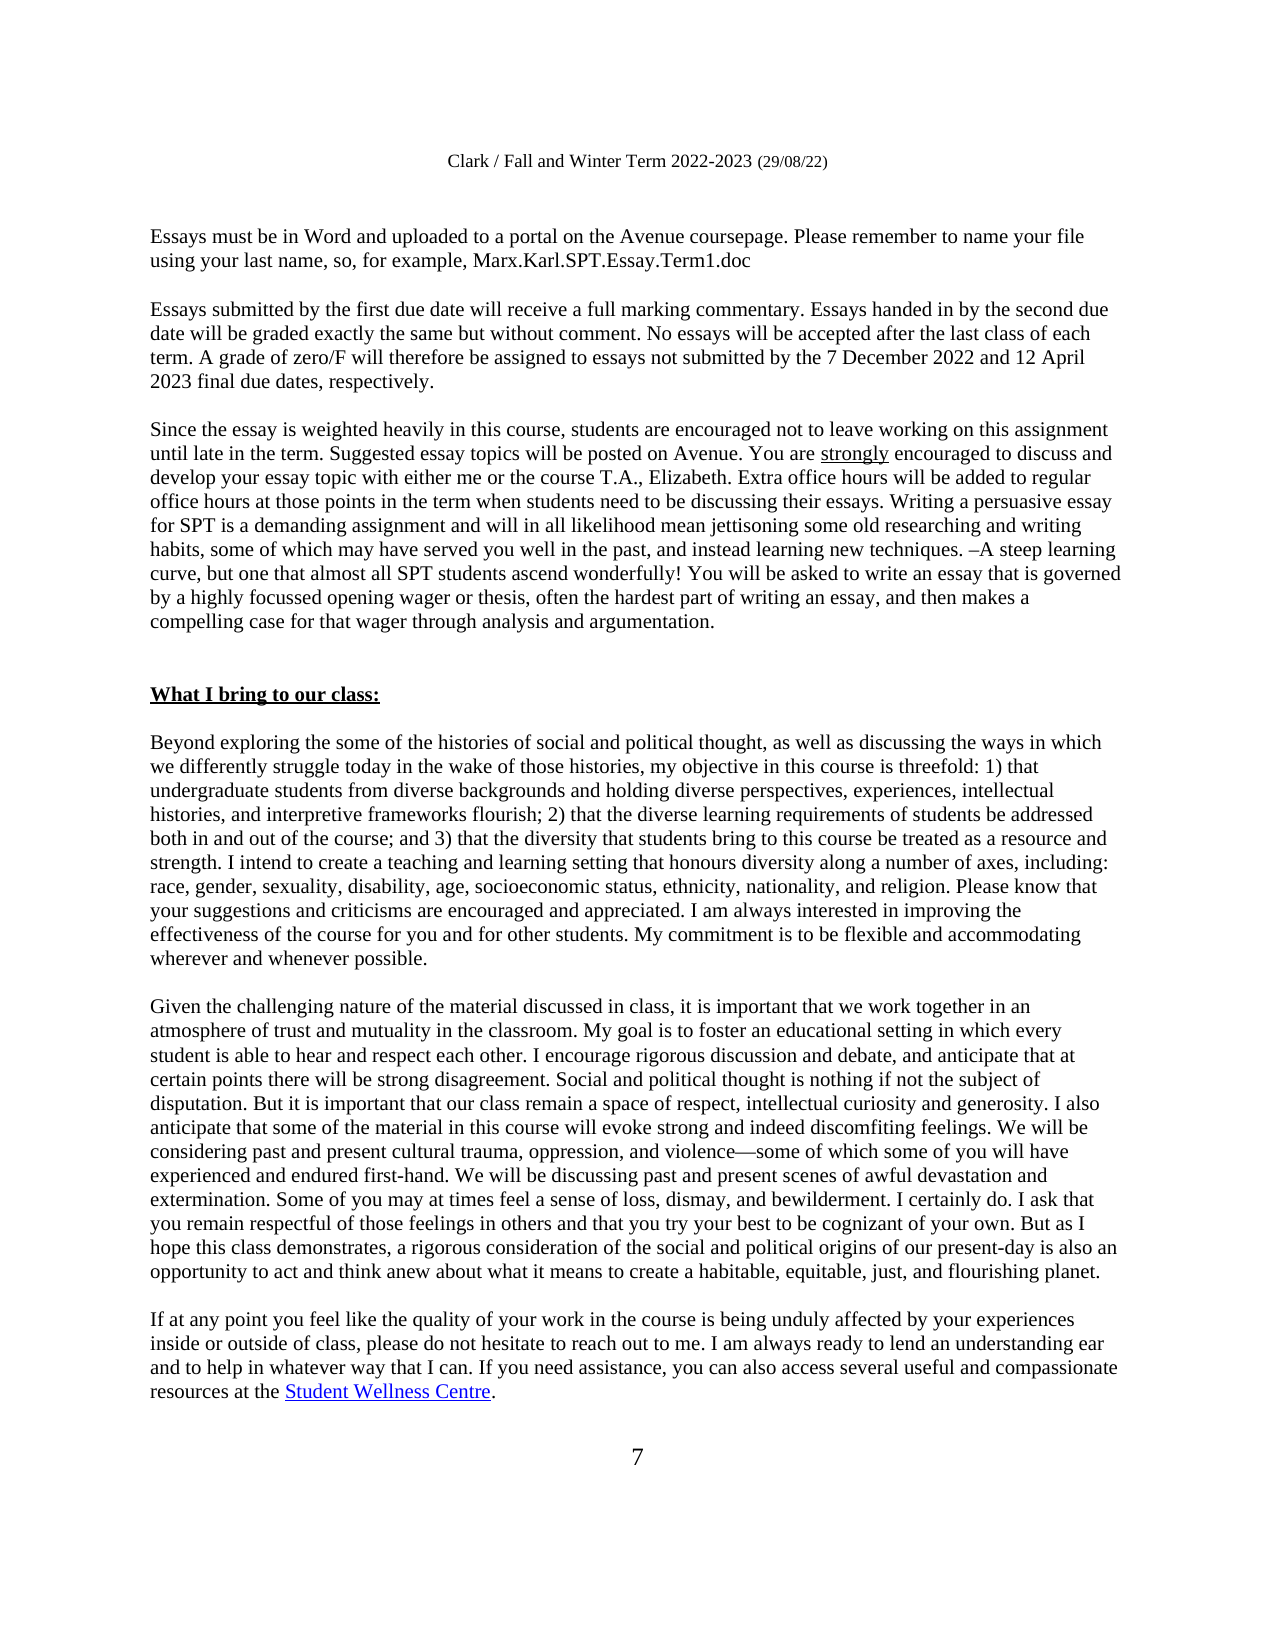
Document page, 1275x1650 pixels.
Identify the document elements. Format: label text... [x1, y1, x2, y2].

text Since the essay is weighted heavily in this course, students are encouraged not to leave working on this assignment until late in the term. Suggested essay topics will be posted on Avenue. You are strongly encouraged to discuss and develop your essay topic with either me or the course T.A., Elizabeth. Extra office hours will be added to regular office hours at those points in the term when students need to be discussing their essays. Writing a persuasive essay for SPT is a demanding assignment and will in all likelihood mean jettisoning some old researching and writing habits, some of which may have served you well in the past, and instead learning new techniques. –A steep learning curve, but one that almost all SPT students ascend wonderfully! You will be asked to write an essay that is governed by a highly focussed opening wager or thesis, often the hardest part of writing an essay, and then makes a compelling case for that wager through analysis and argumentation. [150, 417, 1125, 633]
text Essays submitted by the first due date will receive a full marking commentary. Essays handed in by the second due date will be graded exactly the same but without comment. No essays will be accepted after the last class of each term. A grade of zero/F will therefore be assigned to essays not submitted by the 7 December 2022 and 12 April 2023 final due dates, respectively. [150, 297, 1125, 393]
text Essays must be in Word and uploaded to a portal on the Avenue coursepage. Please remember to name your file using your last name, so, for example, Marx.Karl.SPT.Essay.Term1.doc [150, 224, 1125, 272]
text If at any point you feel like the quality of your work in the course is being unduly affected by your experiences inside or outside of class, please do not hesitate to reach out to me. I am always ready to lend an understanding ear and to help in whatever way that I can. If you need assistance, you can also access several useful and compassionate resources at the Student Wellness Centre. [150, 1307, 1125, 1403]
text Beyond exploring the some of the histories of social and political thought, as well as discussing the ways in which we differently struggle today in the wake of those histories, my objective in this course is threefold: 1) that undergraduate students from diverse backgrounds and holding diverse perspectives, experiences, intellectual histories, and interpretive frameworks flourish; 2) that the diverse learning requirements of students be addressed both in and out of the course; and 3) that the diversity that students bring to this course be treated as a resource and strength. I intend to create a teaching and learning setting that honours diversity along a number of axes, including: race, gender, sexuality, disability, age, socioeconomic status, ethnicity, nationality, and religion. Please know that your suggestions and criticisms are encouraged and appreciated. I am always interested in improving the effectiveness of the course for you and for other students. My commitment is to be flexible and accommodating wherever and whenever possible. [150, 730, 1125, 970]
subtitle What I bring to our class: [150, 682, 1125, 706]
text Given the challenging nature of the material discussed in class, it is important that we work together in an atmosphere of trust and mutuality in the classroom. My goal is to foster an educational setting in which every student is able to hear and respect each other. I encourage rigorous discussion and debate, and anticipate that at certain points there will be strong disagreement. Social and political thought is nothing if not the subject of disputation. But it is important that our class remain a space of respect, intellectual curiosity and generosity. I also anticipate that some of the material in this course will evoke strong and indeed discomfiting feelings. We will be considering past and present cultural trauma, oppression, and violence—some of which some of you will have experienced and endured first-hand. We will be discussing past and present scenes of awful devastation and extermination. Some of you may at times feel a sense of loss, dismay, and bewilderment. I certainly do. I ask that you remain respectful of those feelings in others and that you try your best to be cognizant of your own. But as I hope this class demonstrates, a rigorous consideration of the social and political origins of our present-day is also an opportunity to act and think anew about what it means to create a habitable, equitable, just, and flourishing planet. [150, 994, 1125, 1283]
